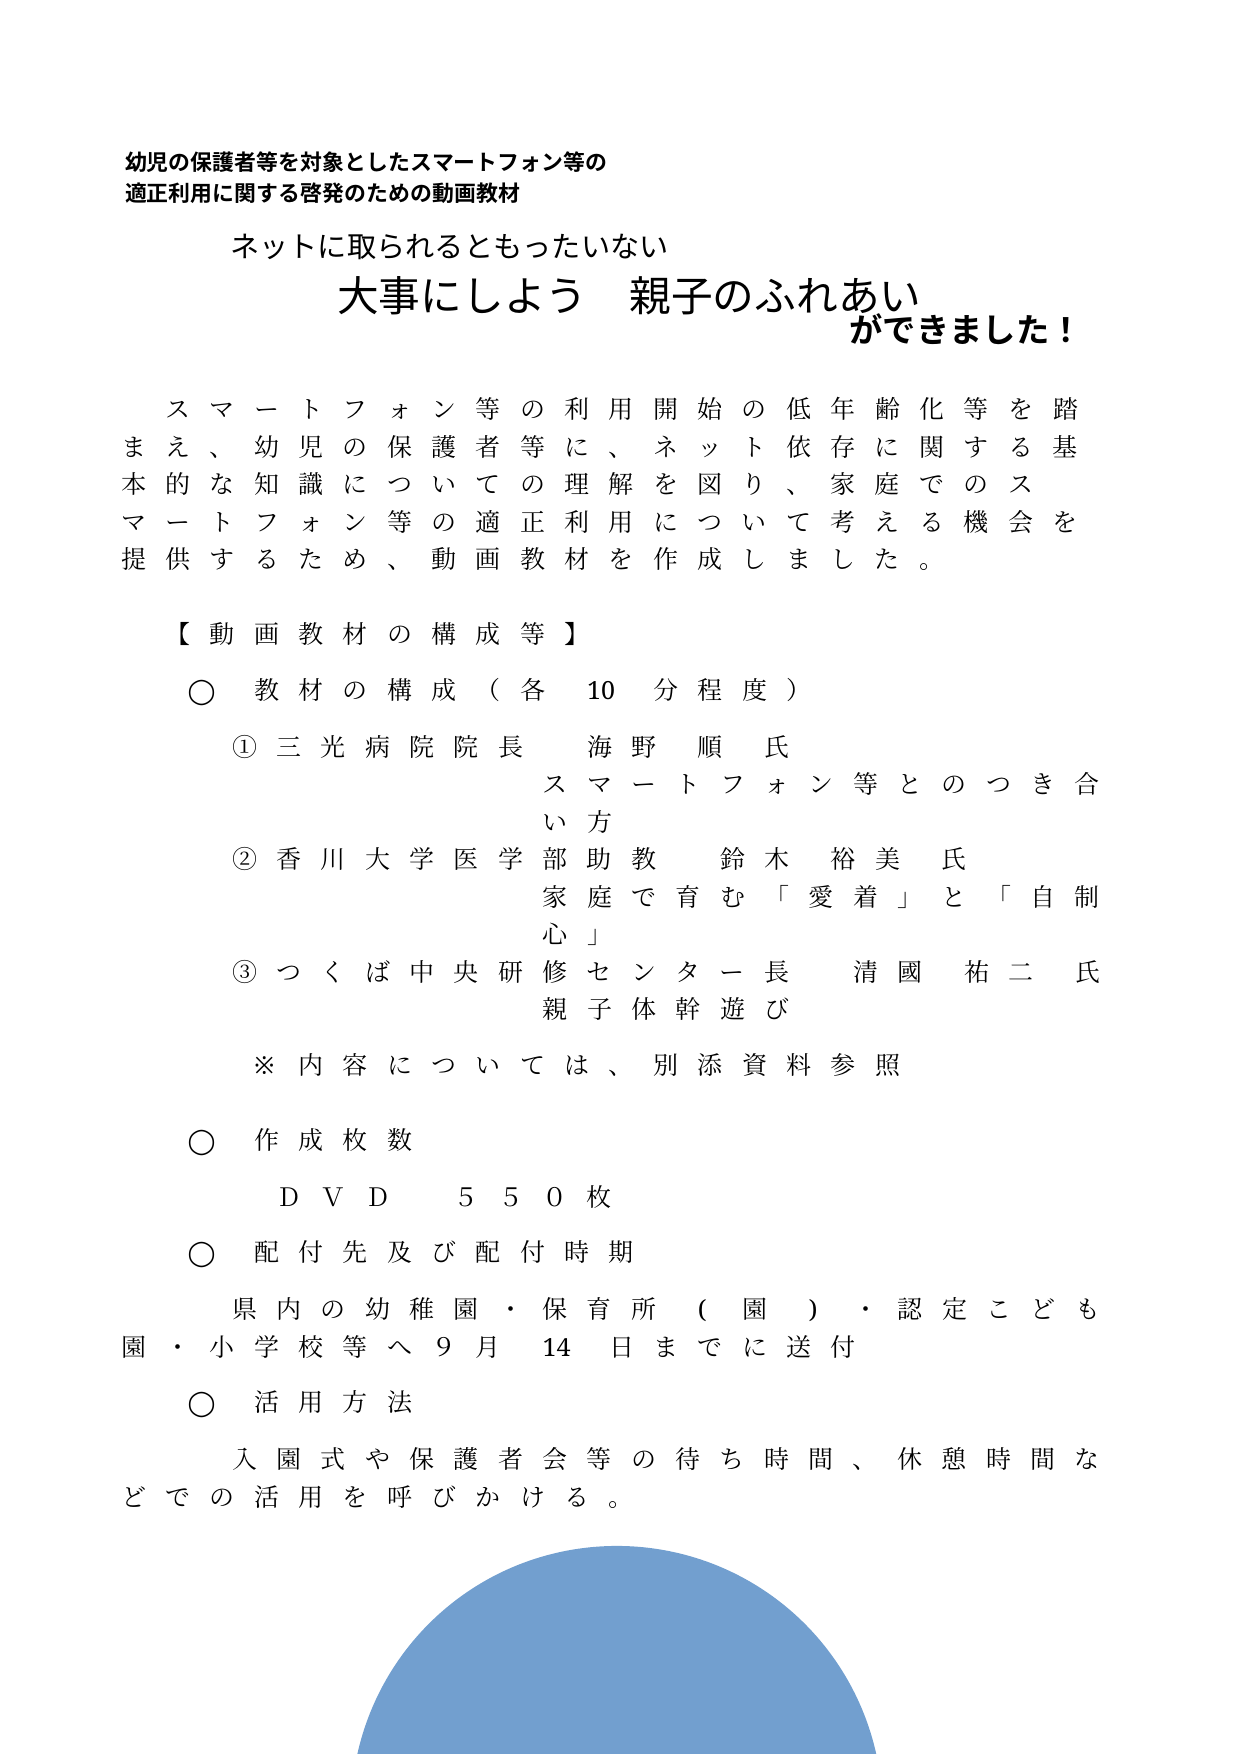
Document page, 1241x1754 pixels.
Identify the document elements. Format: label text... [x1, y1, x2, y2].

text 【動画教材の構成等】 [121, 614, 1119, 652]
text スマートフォン等の利用開始の低年齢化等を踏まえ、幼児の保護者等に、ネット依存に関する基本的な知識についての理解を図り、家庭でのスマートフォン等の適正利用について考える機会を提供するため、動画教材を作成しました。 [121, 389, 1119, 577]
text 入園式や保護者会等の待ち時間、休憩時間などでの活用を呼びかける。 [121, 1439, 1119, 1514]
text ③つくば中央研修センター長 清國 祐二 氏 親子体幹遊び [165, 952, 1119, 1027]
text ◯配付先及び配付時期 [121, 1214, 1119, 1289]
text ②香川大学医学部助教 鈴木 裕美 氏 家庭で育む「愛着」と「自制心」 [165, 839, 1119, 952]
text ◯作成枚数 [121, 1102, 1119, 1177]
text ※内容については、別添資料参照 [121, 1027, 1119, 1102]
text ◯活用方法 [121, 1364, 1119, 1439]
text 県内の幼稚園・保育所(園)・認定こども園・小学校等へ９月14日までに送付 [121, 1289, 1119, 1364]
text ＤＶＤ ５５０枚 [121, 1177, 1119, 1214]
text ◯教材の構成（各10分程度） [121, 652, 1119, 727]
text ①三光病院院長 海野 順 氏 スマートフォン等とのつき合い方 [165, 727, 1119, 839]
